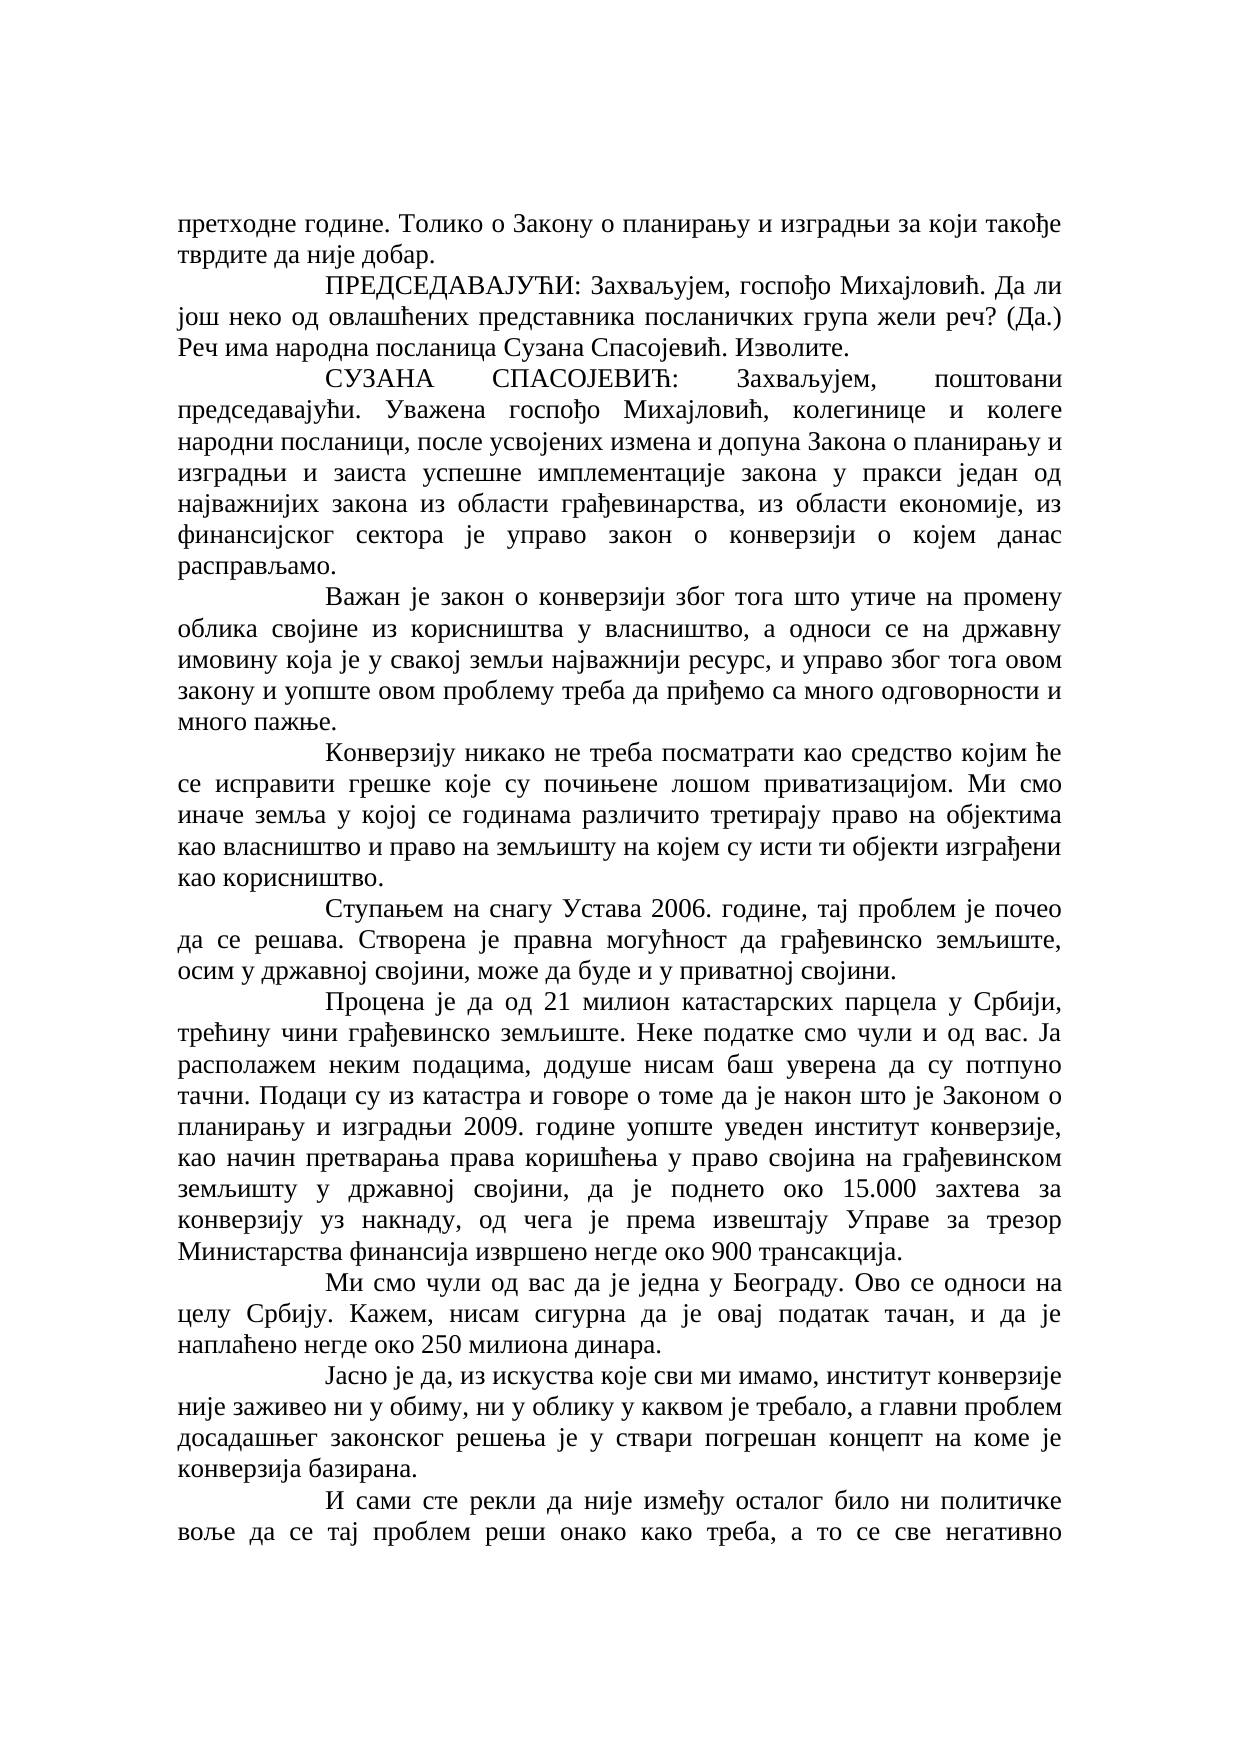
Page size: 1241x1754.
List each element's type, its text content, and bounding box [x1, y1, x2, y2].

text Јасно је да, из искуства које сви ми имамо, институт конверзије није заживео ни у обиму, ни у облику у каквом је требало, а главни проблем досадашњег законског решења је у ствари погрешан концепт на коме је конверзија базирана. [177, 1359, 1063, 1484]
text Ступањем на снагу Устава 2006. године, тај проблем је почео да се решава. Створена је правна могућност да грађевинско земљиште, осим у државној својини, може да буде и у приватној својини. [177, 892, 1063, 985]
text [177, 207, 1063, 269]
text СУЗАНА СПАСОЈЕВИЋ: Захваљујем, поштовани председавајући. Уважена госпођо Михајловић, колегинице и колеге народни посланици, после усвојених измена и допуна Закона о планирању и изградњи и заиста успешне имплементације закона у пракси један од најважнијих закона из области грађевинарства, из области економије, из финансијског сектора је управо закон о конверзији о којем данас расправљамо. [177, 362, 1063, 581]
text Важан је закон о конверзији због тога што утиче на промену облика својине из корисништва у власништво, а односи се на државну имовину која је у свакој земљи најважнији ресурс, и управо због тога овом закону и уопште овом проблему треба да приђемо са много одговорности и много пажње. [177, 581, 1063, 736]
text ПРЕДСЕДАВАЈУЋИ: Захваљујем, госпођо Михајловић. Да ли још неко од овлашћених представника посланичких група жели реч? (Да.) Реч има народна посланица Сузана Спасојевић. Изволите. [177, 269, 1063, 362]
text Конверзију никако не треба посматрати као средство којим ће се исправити грешке које су почињене лошом приватизацијом. Ми смо иначе земља у којој се годинама различито третирају право на објектима као власништво и право на земљишту на којем су исти ти објекти изграђени као корисништво. [177, 736, 1063, 892]
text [177, 1484, 1063, 1546]
text Ми смо чули од вас да је једна у Београду. Ово се односи на целу Србију. Кажем, нисам сигурна да је овај податак тачан, и да је наплаћено негде око 250 милиона динара. [177, 1266, 1063, 1359]
text Процена је да од 21 милион катастарских парцела у Србији, трећину чини грађевинско земљиште. Неке податке смо чули и од вас. Ја располажем неким подацима, додуше нисам баш уверена да су потпуно тачни. Подаци су из катастра и говоре о томе да је након што је Законом о планирању и изградњи 2009. године уопште уведен институт конверзије, као начин претварања права коришћења у право својина на грађевинском земљишту у државној својини, да је поднето око 15.000 захтева за конверзију уз накнаду, од чега је према извештају Управе за трезор Министарства финансија извршено негде око 900 трансакција. [177, 985, 1063, 1266]
